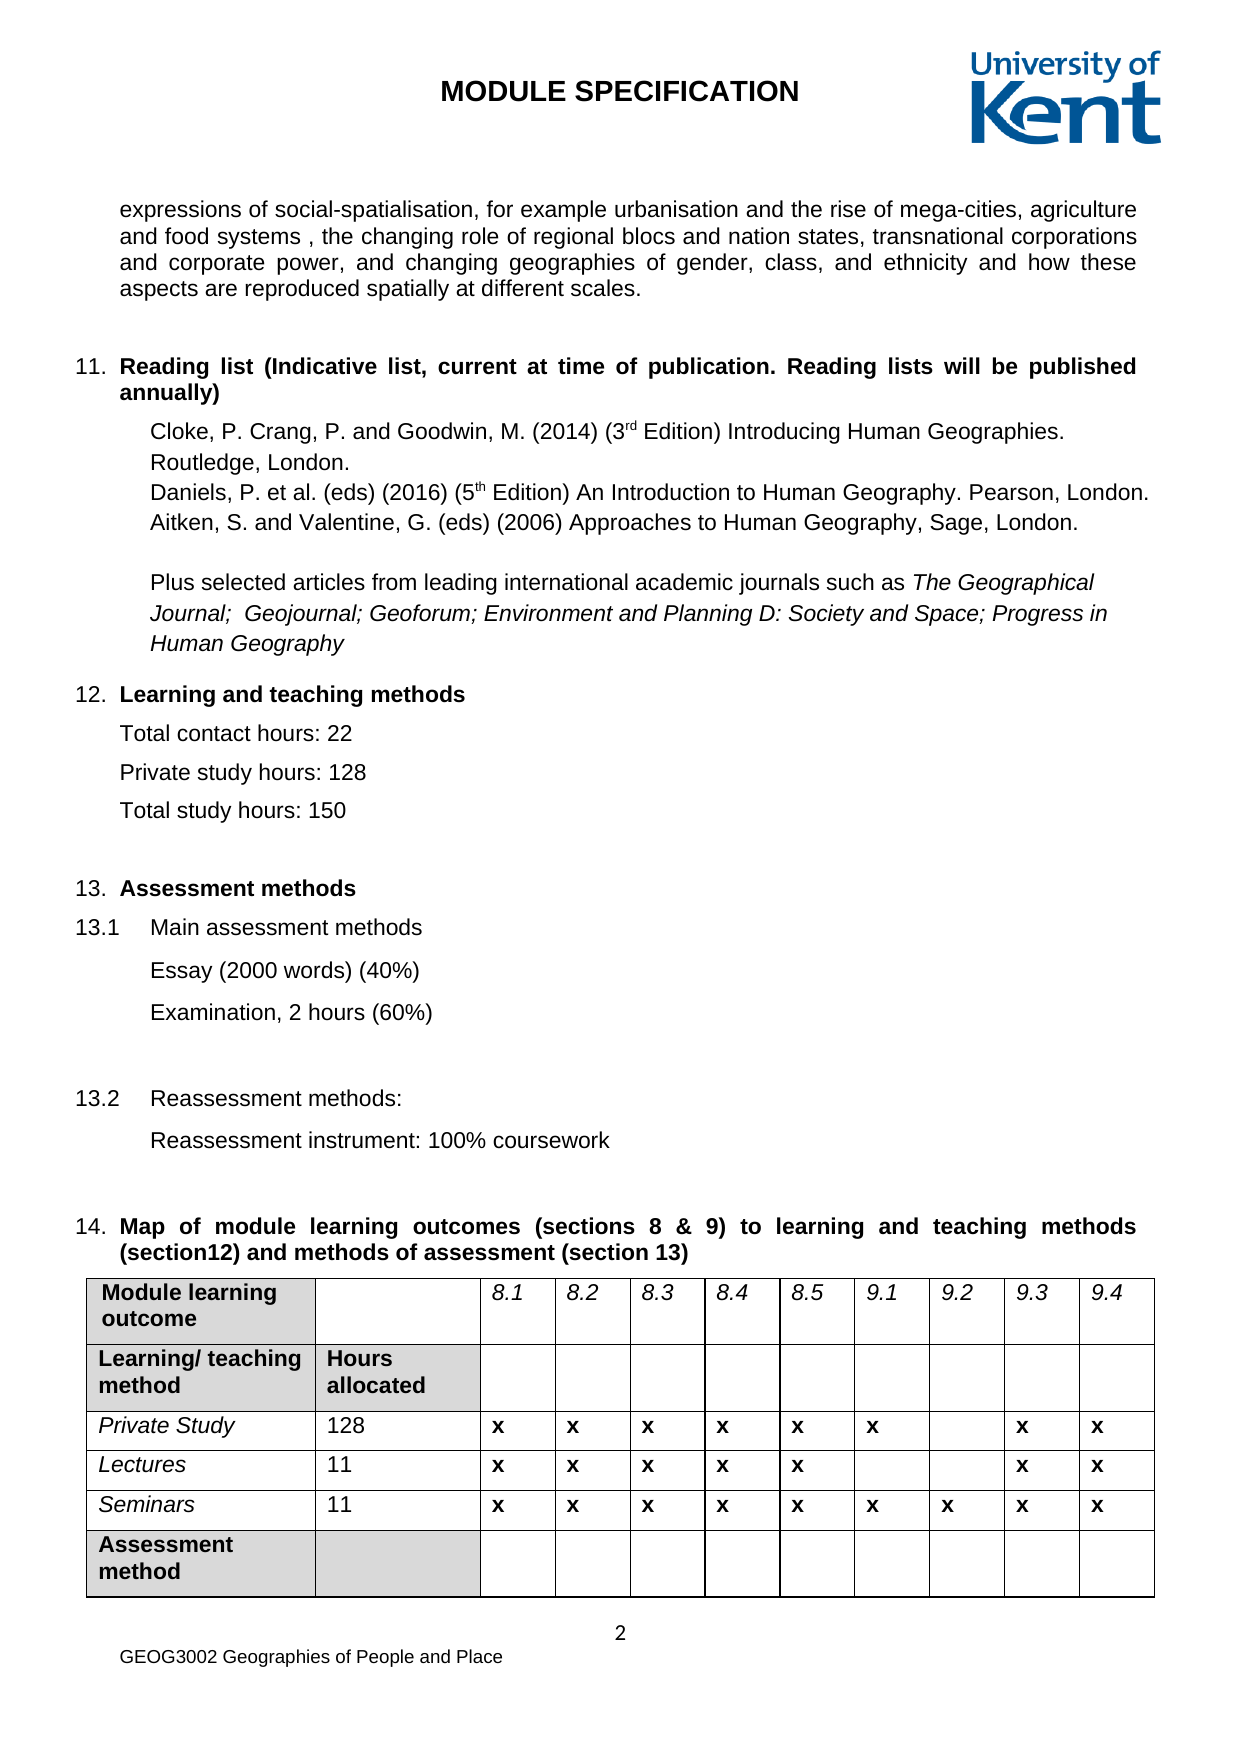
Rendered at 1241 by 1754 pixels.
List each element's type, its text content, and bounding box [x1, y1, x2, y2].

table_cell [631, 1531, 704, 1596]
table_header 8.5 [781, 1279, 854, 1344]
table_cell x [481, 1412, 555, 1450]
table_cell x [1080, 1491, 1154, 1530]
table_cell Hours allocated [316, 1345, 480, 1411]
list Cloke, P. Crang, P. and Goodwin, M. (2014) (3rd Edition) Introducing Human Geographies. Routledge, London. [150, 418, 1165, 475]
table_header [316, 1279, 480, 1344]
table_cell [930, 1412, 1004, 1450]
table_cell [481, 1345, 555, 1411]
table_cell 128 [316, 1412, 480, 1450]
table_cell [631, 1345, 704, 1411]
table_cell x [556, 1451, 630, 1490]
table_cell Assessment method [87, 1531, 315, 1596]
table_cell Private Study [87, 1412, 315, 1450]
table_cell x [1005, 1491, 1079, 1530]
picture [970, 48, 1163, 145]
table_cell 11 [316, 1451, 480, 1490]
table_cell x [1080, 1451, 1154, 1490]
text Total study hours: 150 [119, 797, 1138, 824]
table_cell x [781, 1451, 854, 1490]
table_cell [1080, 1345, 1154, 1411]
table_cell x [930, 1491, 1004, 1530]
table_cell [855, 1451, 929, 1490]
table_cell 11 [316, 1491, 480, 1530]
table_cell x [855, 1491, 929, 1530]
list Aitken, S. and Valentine, G. (eds) (2006) Approaches to Human Geography, Sage, London. [150, 509, 1165, 535]
list Plus selected articles from leading international academic journals such as The Geographical Journal; Geojournal; Geoforum; Environment and Planning D: Society and Space; Progress in Human Geography [150, 569, 1165, 656]
table_cell [706, 1531, 779, 1596]
table_cell x [481, 1451, 555, 1490]
table_cell x [631, 1491, 704, 1530]
table_header 9.1 [855, 1279, 929, 1344]
text Essay (2000 words) (40%) [75, 957, 1165, 983]
text Private study hours: 128 [119, 758, 1138, 785]
table_header Module learning outcome [87, 1279, 315, 1344]
table_header 8.2 [556, 1279, 630, 1344]
table_header 9.3 [1005, 1279, 1079, 1344]
table_cell x [855, 1412, 929, 1450]
list Assessment methods [75, 875, 1138, 901]
table_cell [556, 1345, 630, 1411]
table_cell Lectures [87, 1451, 315, 1490]
list Learning and teaching methods [75, 681, 1138, 707]
table_cell [855, 1531, 929, 1596]
table_header 8.3 [631, 1279, 704, 1344]
text 13.2 Reassessment methods: [75, 1085, 1165, 1111]
table_cell [781, 1531, 854, 1596]
table_header 8.1 [481, 1279, 555, 1344]
table_cell [706, 1345, 779, 1411]
table_cell x [781, 1412, 854, 1450]
table_cell Learning/ teaching method [87, 1345, 315, 1411]
table_cell x [706, 1451, 779, 1490]
table_header 9.4 [1080, 1279, 1154, 1344]
table_cell Seminars [87, 1491, 315, 1530]
text Reassessment instrument: 100% coursework [75, 1127, 1165, 1154]
table_cell x [1005, 1451, 1079, 1490]
table_cell [316, 1531, 480, 1596]
table_cell x [781, 1491, 854, 1530]
list Reading list (Indicative list, current at time of publication. Reading lists will be published annually) [75, 353, 1138, 406]
list Map of module learning outcomes (sections 8 & 9) to learning and teaching methods (section12) and methods of assessment (section 13) [75, 1213, 1138, 1266]
table_cell [481, 1531, 555, 1596]
table_cell [1005, 1345, 1079, 1411]
table_cell x [631, 1451, 704, 1490]
table_cell [930, 1345, 1004, 1411]
table_cell [556, 1531, 630, 1596]
text 13.1 Main assessment methods [75, 914, 1165, 940]
table_cell x [706, 1491, 779, 1530]
text Total contact hours: 22 [119, 719, 1138, 746]
table_cell x [1005, 1412, 1079, 1450]
table_cell [1005, 1531, 1079, 1596]
table_cell [1080, 1531, 1154, 1596]
table_header 8.4 [706, 1279, 779, 1344]
table_cell [855, 1345, 929, 1411]
table_cell x [631, 1412, 704, 1450]
table_cell [930, 1531, 1004, 1596]
table_cell x [481, 1491, 555, 1530]
text Examination, 2 hours (60%) [75, 999, 1165, 1026]
table_cell x [556, 1412, 630, 1450]
table_cell x [1080, 1412, 1154, 1450]
list Daniels, P. et al. (eds) (2016) (5th Edition) An Introduction to Human Geography. Pearson, London. [150, 479, 1165, 505]
table_cell [930, 1451, 1004, 1490]
table_cell x [706, 1412, 779, 1450]
table_cell x [556, 1491, 630, 1530]
table_cell [781, 1345, 854, 1411]
table_header 9.2 [930, 1279, 1004, 1344]
